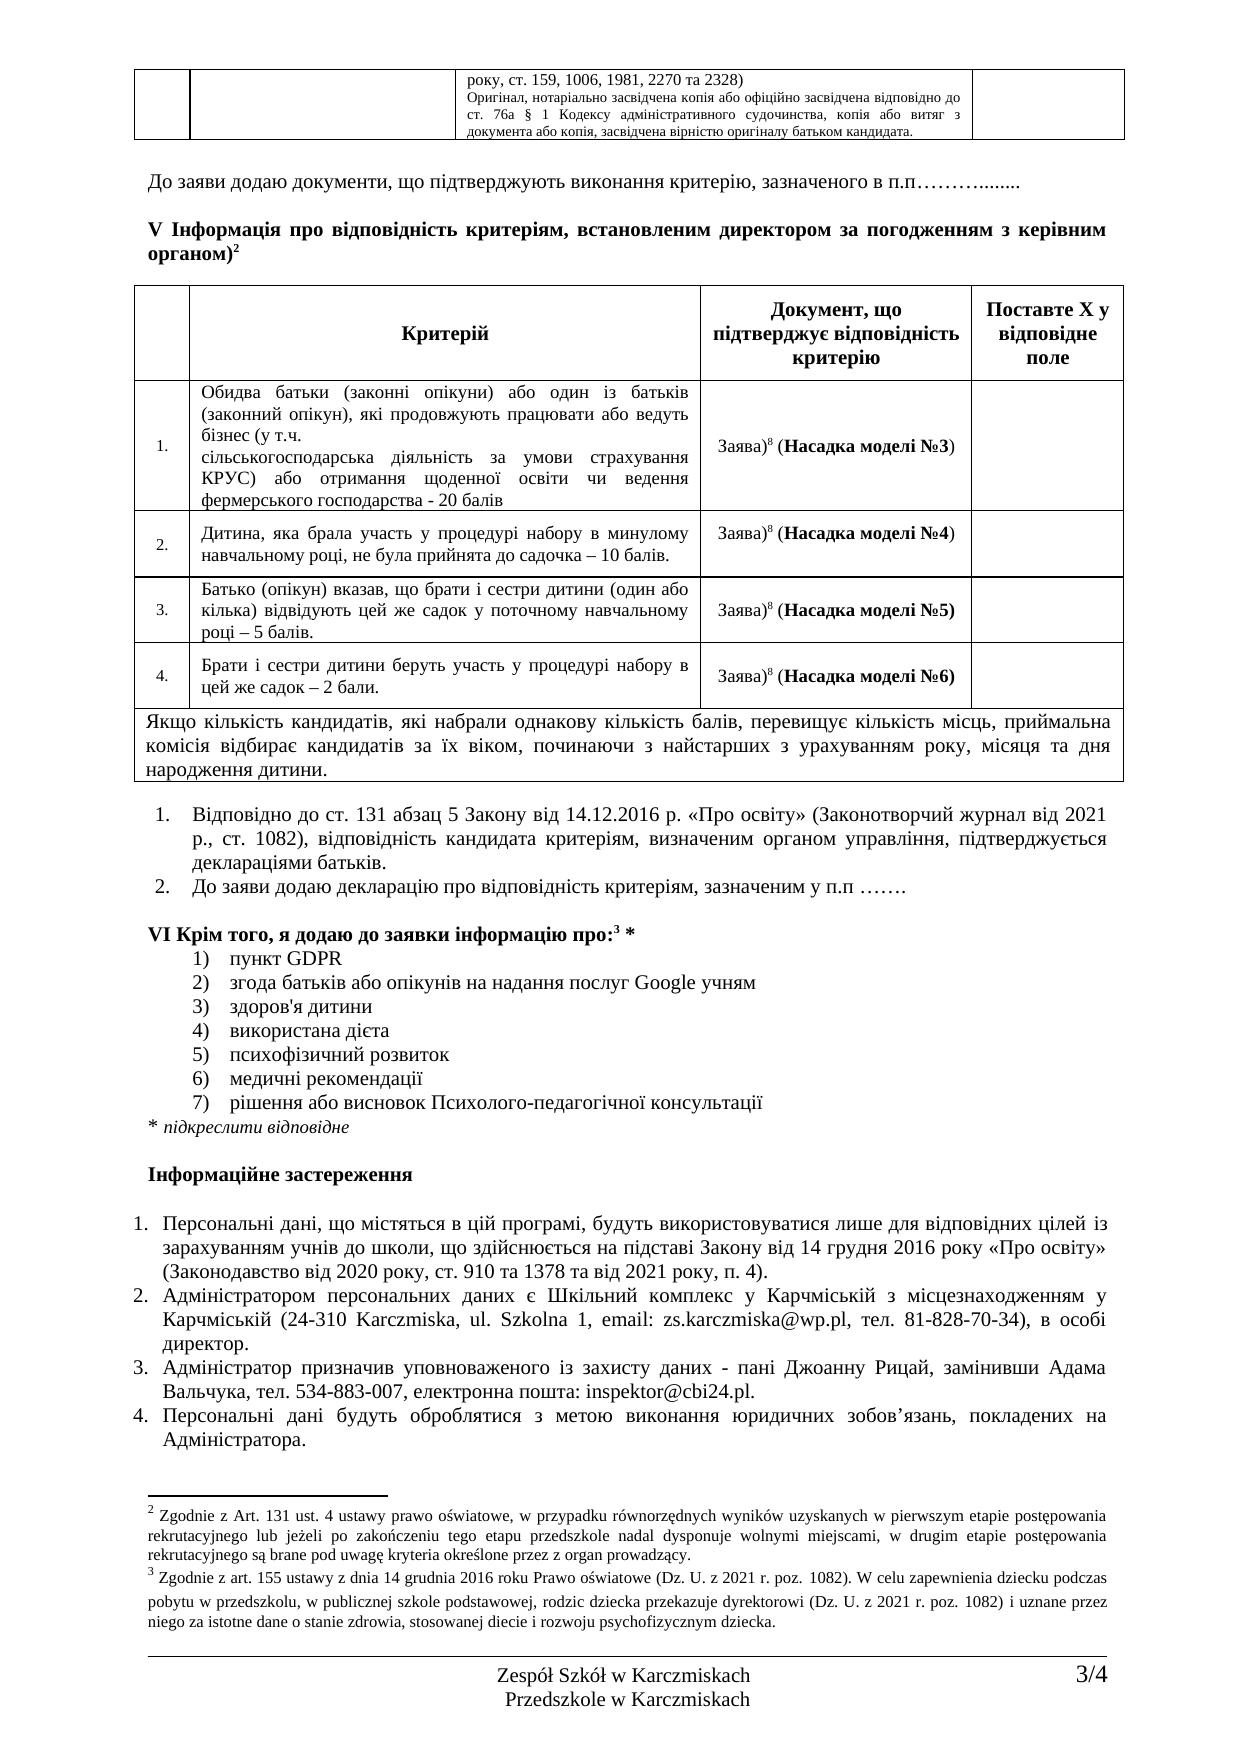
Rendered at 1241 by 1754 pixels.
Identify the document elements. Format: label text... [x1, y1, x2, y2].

table_cell 3. [135, 578, 189, 642]
table_cell 7. [135, 70, 189, 139]
table_cell Заява)8 (Насадка моделі №4) [701, 511, 971, 576]
list медичні рекомендації [192, 1066, 1107, 1090]
table_cell [973, 70, 1124, 139]
table_header Документ, що підтверджує відповідність критерію [701, 286, 971, 380]
list пункт GDPR [192, 946, 1107, 970]
list здоров'я дитини [192, 994, 1107, 1018]
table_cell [456, 70, 972, 139]
table_header Поставте X у відповідне поле [972, 286, 1123, 380]
table_cell Якщо кількість кандидатів, які набрали однакову кількість балів, перевищує кількість місць, приймальна комісія відбирає кандидатів за їх віком, починаючи з найстарших з урахуванням року, місяця та дня народження дитини. [135, 709, 1123, 781]
text * підкреслити відповідне [148, 1114, 1107, 1138]
list Персональні дані, що містяться в цій програмі, будуть використовуватися лише для відповідних цілей із зарахуванням учнів до школи, що здійснюється на підставі Закону від 14 грудня 2016 року «Про освіту» (Законодавство від 2020 року, ст. 910 та 1378 та від 2021 року, п. 4). [133, 1211, 1107, 1283]
list психофізичний розвиток [192, 1042, 1107, 1066]
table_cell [191, 70, 455, 139]
table_cell Обидва батьки (законні опікуни) або один із батьків (законний опікун), які продовжують працювати або ведуть бізнес (у т.ч. сільськогосподарська діяльність за умови страхування КРУС) або отримання щоденної освіти чи ведення фермерського господарства - 20 балів [190, 381, 700, 510]
table_cell 4. [135, 643, 189, 708]
list Відповідно до ст. 131 абзац 5 Закону від 14.12.2016 р. «Про освіту» (Законотворчий журнал від 2021 р., ст. 1082), відповідність кандидата критеріям, визначеним органом управління, підтверджується деклараціями батьків. [154, 801, 1107, 874]
table_cell Заява)8 (Насадка моделі №6) [701, 643, 971, 708]
table_cell 1. [135, 381, 189, 510]
list використана дієта [192, 1018, 1107, 1042]
table_cell [972, 381, 1123, 510]
table_cell [972, 643, 1123, 708]
text Інформаційне застереження [148, 1162, 1107, 1186]
text VI Крім того, я додаю до заявки інформацію про: * [148, 922, 1107, 946]
table_header [135, 286, 189, 380]
table_cell [972, 511, 1123, 576]
list згода батьків або опікунів на надання послуг Google учням [192, 970, 1107, 994]
table_cell Батько (опікун) вказав, що брати і сестри дитини (один або кілька) відвідують цей же садок у поточному навчальному році – 5 балів. [190, 578, 700, 642]
list До заяви додаю декларацію про відповідність критеріям, зазначеним у п.п ……. [154, 874, 1107, 898]
text До заяви додаю документи, що підтверджують виконання критерію, зазначеного в п.п………........ [148, 169, 1107, 193]
list рішення або висновок Психолого-педагогічної консультації [192, 1090, 1107, 1114]
table_cell 2. [135, 511, 189, 576]
list Адміністратором персональних даних є Шкільний комплекс у Карчміській з місцезнаходженням у Карчміській (24-310 Karczmiska, ul. Szkolna 1, email: zs.karczmiska@wp.pl, тел. 81-828-70-34), в особі директор. [133, 1283, 1107, 1355]
table_cell Заява)8 (Насадка моделі №5) [701, 578, 971, 642]
table_cell Дитина, яка брала участь у процедурі набору в минулому навчальному році, не була прийнята до садочка – 10 балів. [190, 511, 700, 576]
list Адміністратор призначив уповноваженого із захисту даних - пані Джоанну Рицай, замінивши Адама Вальчука, тел. 534-883-007, електронна пошта: inspektor@cbi24.pl. [133, 1355, 1107, 1403]
table_header Критерій [190, 286, 700, 380]
text V Інформація про відповідність критеріям, встановленим директором за погодженням з керівним органом) [148, 217, 1107, 265]
table_cell Брати і сестри дитини беруть участь у процедурі набору в цей же садок – 2 бали. [190, 643, 700, 708]
list Персональні дані будуть оброблятися з метою виконання юридичних зобов’язань, покладених на Адміністратора. [133, 1403, 1107, 1451]
table_cell Заява)8 (Насадка моделі №3) [701, 381, 971, 510]
table_cell [972, 578, 1123, 642]
